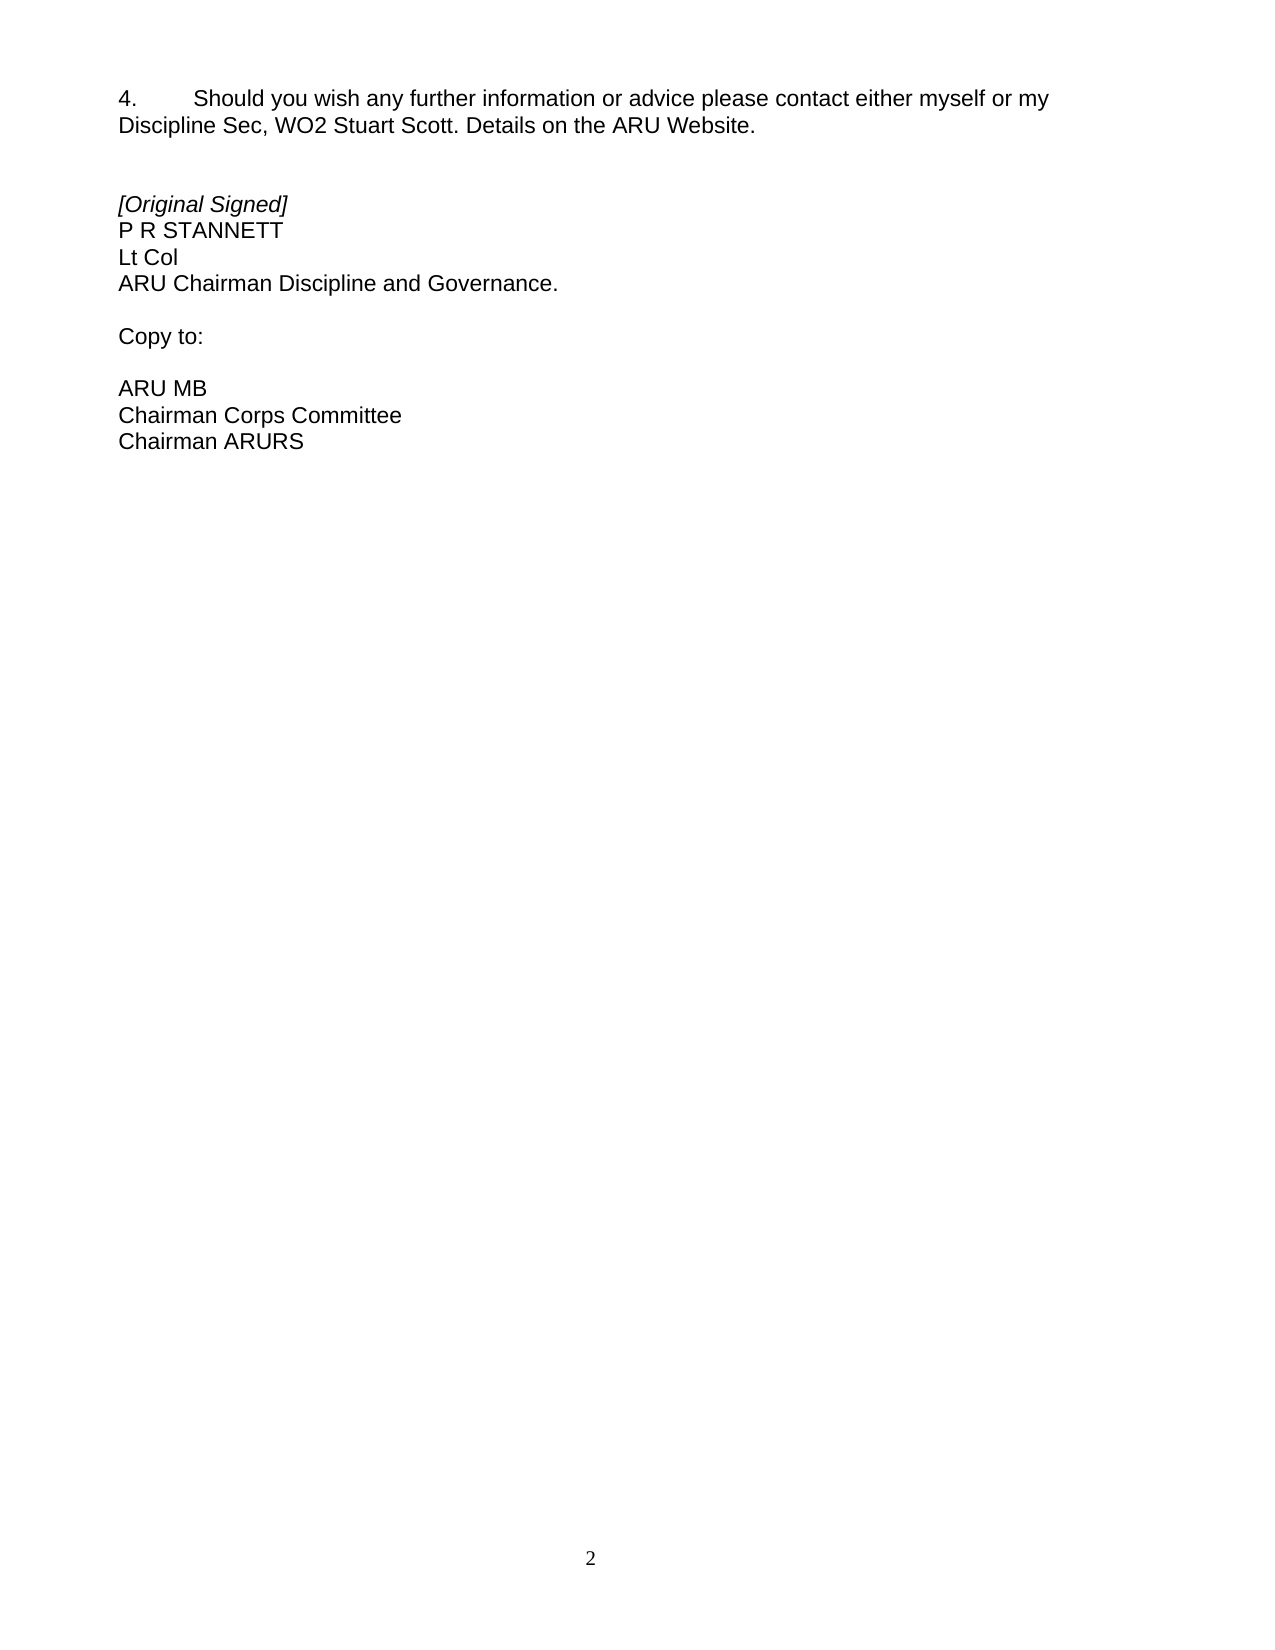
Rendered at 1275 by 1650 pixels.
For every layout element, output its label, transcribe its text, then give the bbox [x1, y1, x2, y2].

text Lt Col [118, 243, 1078, 270]
text P R STANNETT [118, 217, 1078, 243]
text 4. Should you wish any further information or advice please contact either myself or my Discipline Sec, WO2 Stuart Scott. Details on the ARU Website. [118, 85, 1078, 138]
text Chairman Corps Committee [118, 402, 1078, 428]
text [Original Signed] [118, 191, 1078, 217]
text ARU MB [118, 375, 1078, 402]
text Copy to: [118, 323, 1078, 349]
text Chairman ARURS [118, 428, 1078, 454]
text ARU Chairman Discipline and Governance. [118, 270, 1078, 296]
